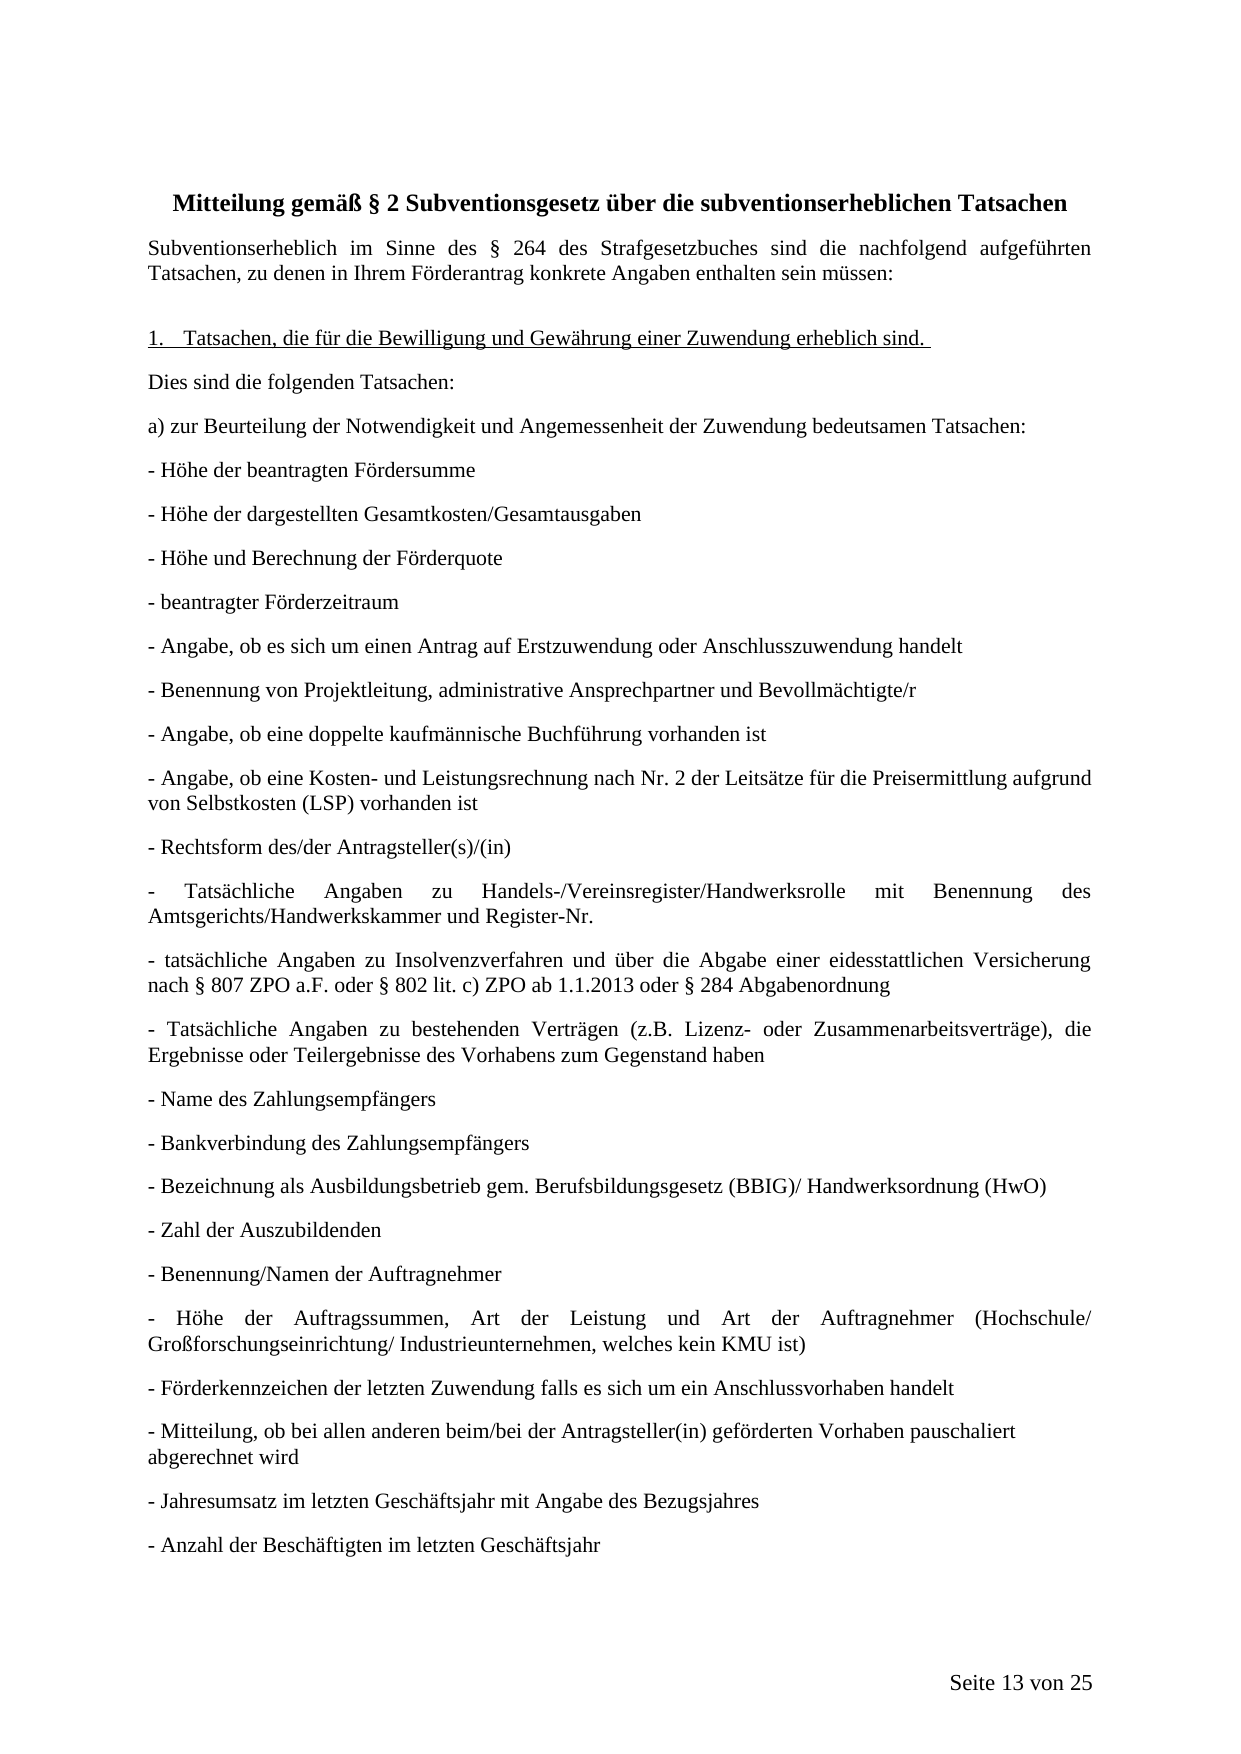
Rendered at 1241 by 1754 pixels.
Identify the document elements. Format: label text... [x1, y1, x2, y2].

text - Name des Zahlungsempfängers [148, 1086, 1092, 1111]
text 1. Tatsachen, die für die Bewilligung und Gewährung einer Zuwendung erheblich sind. [148, 325, 1092, 351]
text - Angabe, ob es sich um einen Antrag auf Erstzuwendung oder Anschlusszuwendung handelt [148, 633, 1092, 658]
text - Bankverbindung des Zahlungsempfängers [148, 1129, 1092, 1155]
text - Höhe der beantragten Fördersumme [148, 457, 1092, 482]
text - Benennung/Namen der Auftragnehmer [148, 1261, 1092, 1287]
text - Höhe und Berechnung der Förderquote [148, 545, 1092, 570]
text - tatsächliche Angaben zu Insolvenzverfahren und über die Abgabe einer eidesstattlichen Versicherung nach § 807 ZPO a.F. oder § 802 lit. c) ZPO ab 1.1.2013 oder § 284 Abgabenordnung [148, 947, 1092, 998]
text - Rechtsform des/der Antragsteller(s)/(in) [148, 834, 1092, 859]
text - Zahl der Auszubildenden [148, 1217, 1092, 1243]
text - Bezeichnung als Ausbildungsbetrieb gem. Berufsbildungsgesetz (BBIG)/ Handwerksordnung (HwO) [148, 1173, 1092, 1199]
text Mitteilung gemäß § 2 Subventionsgesetz über die subventionserheblichen Tatsachen [148, 188, 1092, 216]
text a) zur Beurteilung der Notwendigkeit und Angemessenheit der Zuwendung bedeutsamen Tatsachen: [148, 413, 1092, 438]
text - Höhe der Auftragssummen, Art der Leistung und Art der Auftragnehmer (Hochschule/ Großforschungseinrichtung/ Industrieunternehmen, welches kein KMU ist) [148, 1305, 1092, 1356]
text Subventionserheblich im Sinne des § 264 des Strafgesetzbuches sind die nachfolgend aufgeführten Tatsachen, zu denen in Ihrem Förderantrag konkrete Angaben enthalten sein müssen: [148, 235, 1092, 286]
text - Tatsächliche Angaben zu bestehenden Verträgen (z.B. Lizenz- oder Zusammenarbeitsverträge), die Ergebnisse oder Teilergebnisse des Vorhabens zum Gegenstand haben [148, 1016, 1092, 1067]
text - Förderkennzeichen der letzten Zuwendung falls es sich um ein Anschlussvorhaben handelt [148, 1374, 1092, 1400]
text - Benennung von Projektleitung, administrative Ansprechpartner und Bevollmächtigte/r [148, 677, 1092, 702]
text - beantragter Förderzeitraum [148, 589, 1092, 614]
text - Tatsächliche Angaben zu Handels-/Vereinsregister/Handwerksrolle mit Benennung des Amtsgerichts/Handwerkskammer und Register-Nr. [148, 878, 1092, 928]
text - Anzahl der Beschäftigten im letzten Geschäftsjahr [148, 1532, 1092, 1557]
text - Angabe, ob eine doppelte kaufmännische Buchführung vorhanden ist [148, 721, 1092, 746]
text - Mitteilung, ob bei allen anderen beim/bei der Antragsteller(in) geförderten Vorhaben pauschaliert abgerechnet wird [148, 1418, 1092, 1469]
text - Jahresumsatz im letzten Geschäftsjahr mit Angabe des Bezugsjahres [148, 1488, 1092, 1513]
text - Angabe, ob eine Kosten- und Leistungsrechnung nach Nr. 2 der Leitsätze für die Preisermittlung aufgrund von Selbstkosten (LSP) vorhanden ist [148, 765, 1092, 815]
text - Höhe der dargestellten Gesamtkosten/Gesamtausgaben [148, 501, 1092, 526]
text Dies sind die folgenden Tatsachen: [148, 369, 1092, 394]
